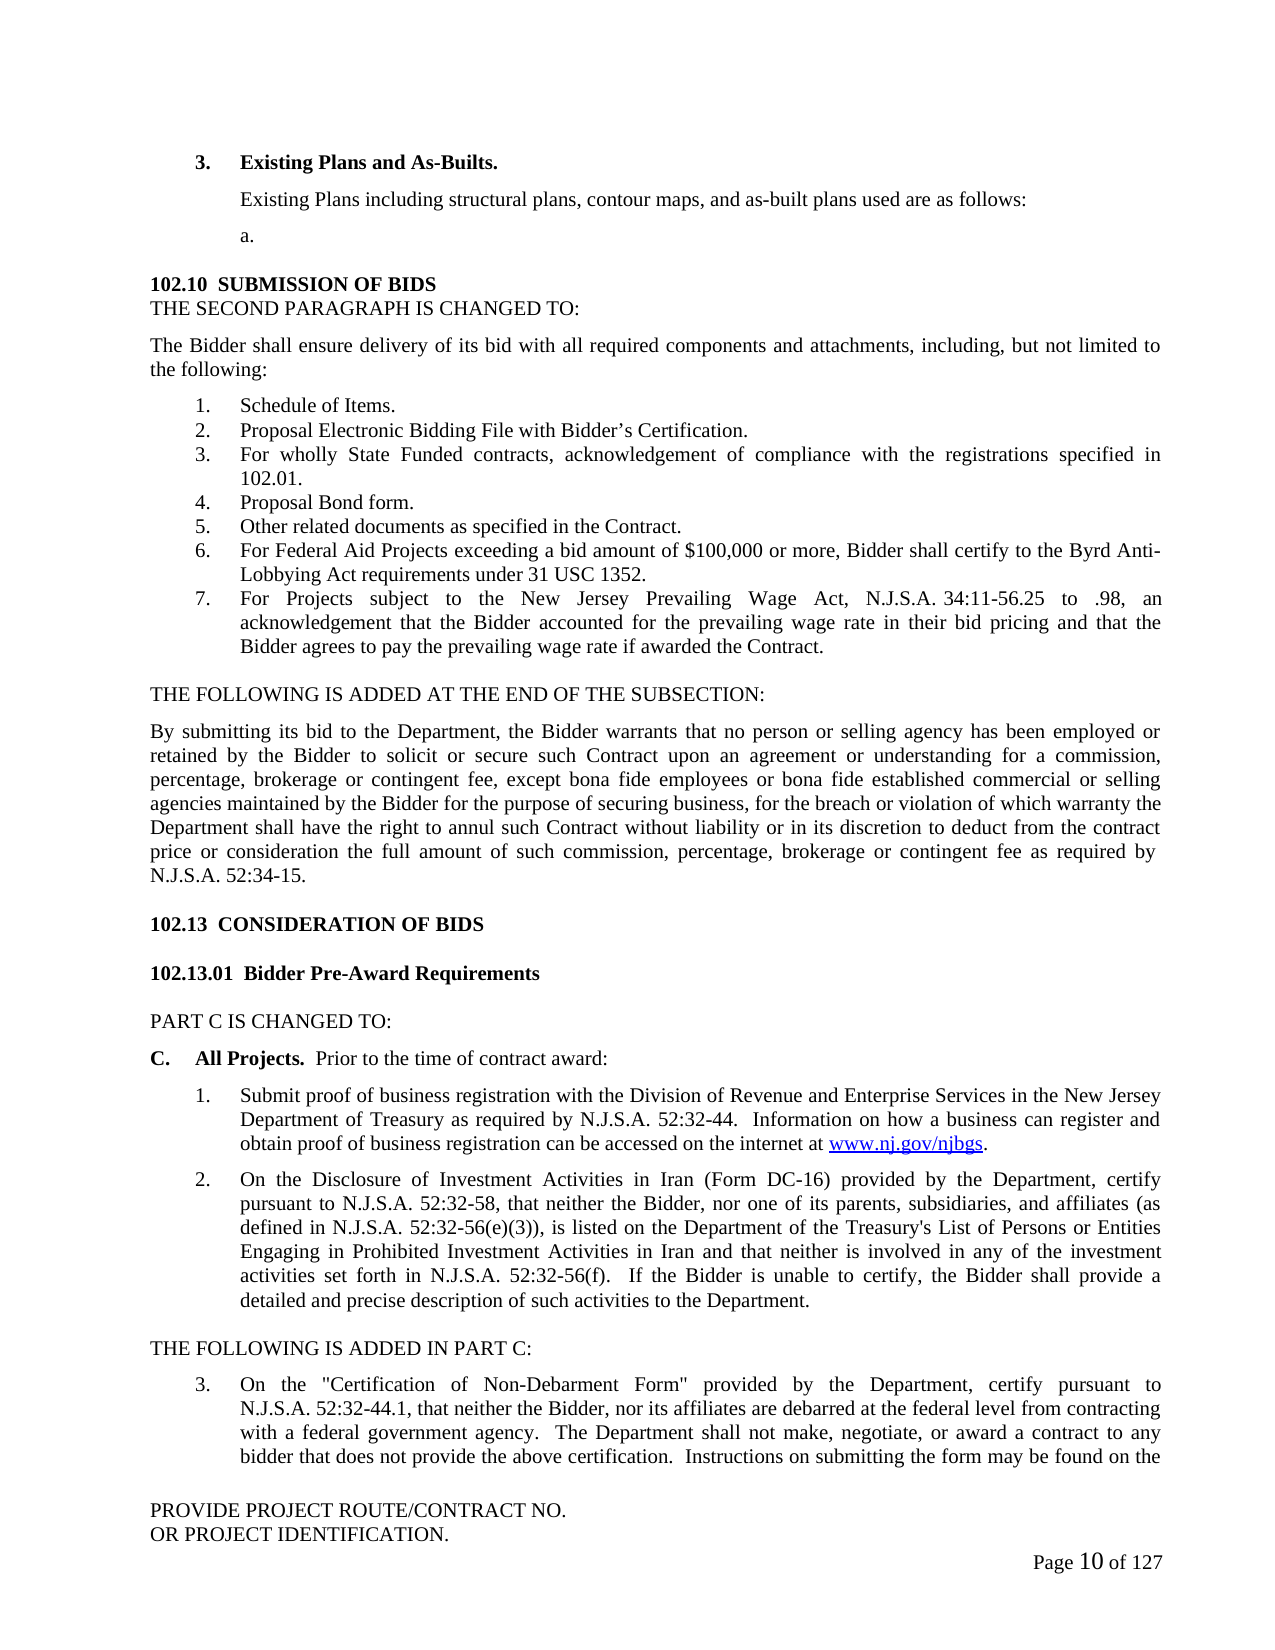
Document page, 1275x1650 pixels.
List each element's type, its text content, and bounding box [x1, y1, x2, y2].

text Part C is changed to: [150, 1009, 1162, 1033]
text C. All Projects. Prior to the time of contract award: [150, 1046, 1162, 1070]
list 3. For wholly State Funded contracts, acknowledgement of compliance with the registrations specified in 102.01. [195, 442, 1162, 490]
text Existing Plans including structural plans, contour maps, and as-built plans used are as follows: [240, 187, 1162, 211]
list 2. Proposal Electronic Bidding File with Bidder’s Certification. [195, 417, 1162, 442]
list Submit proof of business registration with the Division of Revenue and Enterprise Services in the New Jersey Department of Treasury as required by N.J.S.A. 52:32-44. Information on how a business can register and obtain proof of business registration can be accessed on the internet at www.nj.gov/njbgs. [195, 1082, 1162, 1155]
text the second paragraph is changed to: [150, 296, 1162, 320]
text By submitting its bid to the Department, the Bidder warrants that no person or selling agency has been employed or retained by the Bidder to solicit or secure such Contract upon an agreement or understanding for a commission, percentage, brokerage or contingent fee, except bona fide employees or bona fide established commercial or selling agencies maintained by the Bidder for the purpose of securing business, for the breach or violation of which warranty the Department shall have the right to annul such Contract without liability or in its discretion to deduct from the contract price or consideration the full amount of such commission, percentage, brokerage or contingent fee as required by N.J.S.A. 52:34-15. [150, 719, 1162, 887]
text 102.13 Consideration of Bids [150, 912, 1162, 936]
text 102.10 Submission of Bids [150, 272, 1162, 296]
text 3. Existing Plans and As-Builts. [195, 150, 1162, 174]
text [195, 1372, 1162, 1468]
list 7. For Projects subject to the New Jersey Prevailing Wage Act, N.J.S.A. 34:11-56.25 to .98, an acknowledgement that the Bidder accounted for the prevailing wage rate in their bid pricing and that the Bidder agrees to pay the prevailing wage rate if awarded the Contract. [195, 586, 1162, 658]
text 102.13.01 Bidder Pre-Award Requirements [150, 961, 1162, 985]
text the following is added in part c: [150, 1336, 1162, 1360]
list On the Disclosure of Investment Activities in Iran (Form DC-16) provided by the Department, certify pursuant to N.J.S.A. 52:32-58, that neither the Bidder, nor one of its parents, subsidiaries, and affiliates (as defined in N.J.S.A. 52:32-56(e)(3)), is listed on the Department of the Treasury's List of Persons or Entities Engaging in Prohibited Investment Activities in Iran and that neither is involved in any of the investment activities set forth in N.J.S.A. 52:32-56(f). If the Bidder is unable to certify, the Bidder shall provide a detailed and precise description of such activities to the Department. [195, 1167, 1162, 1312]
list 1. Schedule of Items. [195, 393, 1162, 417]
list 5. Other related documents as specified in the Contract. [195, 514, 1162, 538]
text a. [240, 223, 1162, 247]
list 4. Proposal Bond form. [195, 490, 1162, 514]
text The Bidder shall ensure delivery of its bid with all required components and attachments, including, but not limited to the following: [150, 333, 1162, 381]
list 6. For Federal Aid Projects exceeding a bid amount of $100,000 or more, Bidder shall certify to the Byrd Anti-Lobbying Act requirements under 31 USC 1352. [195, 538, 1162, 586]
text THE FOLLOWING IS ADDED AT THE END OF THE SUBSECTION: [150, 682, 1162, 706]
